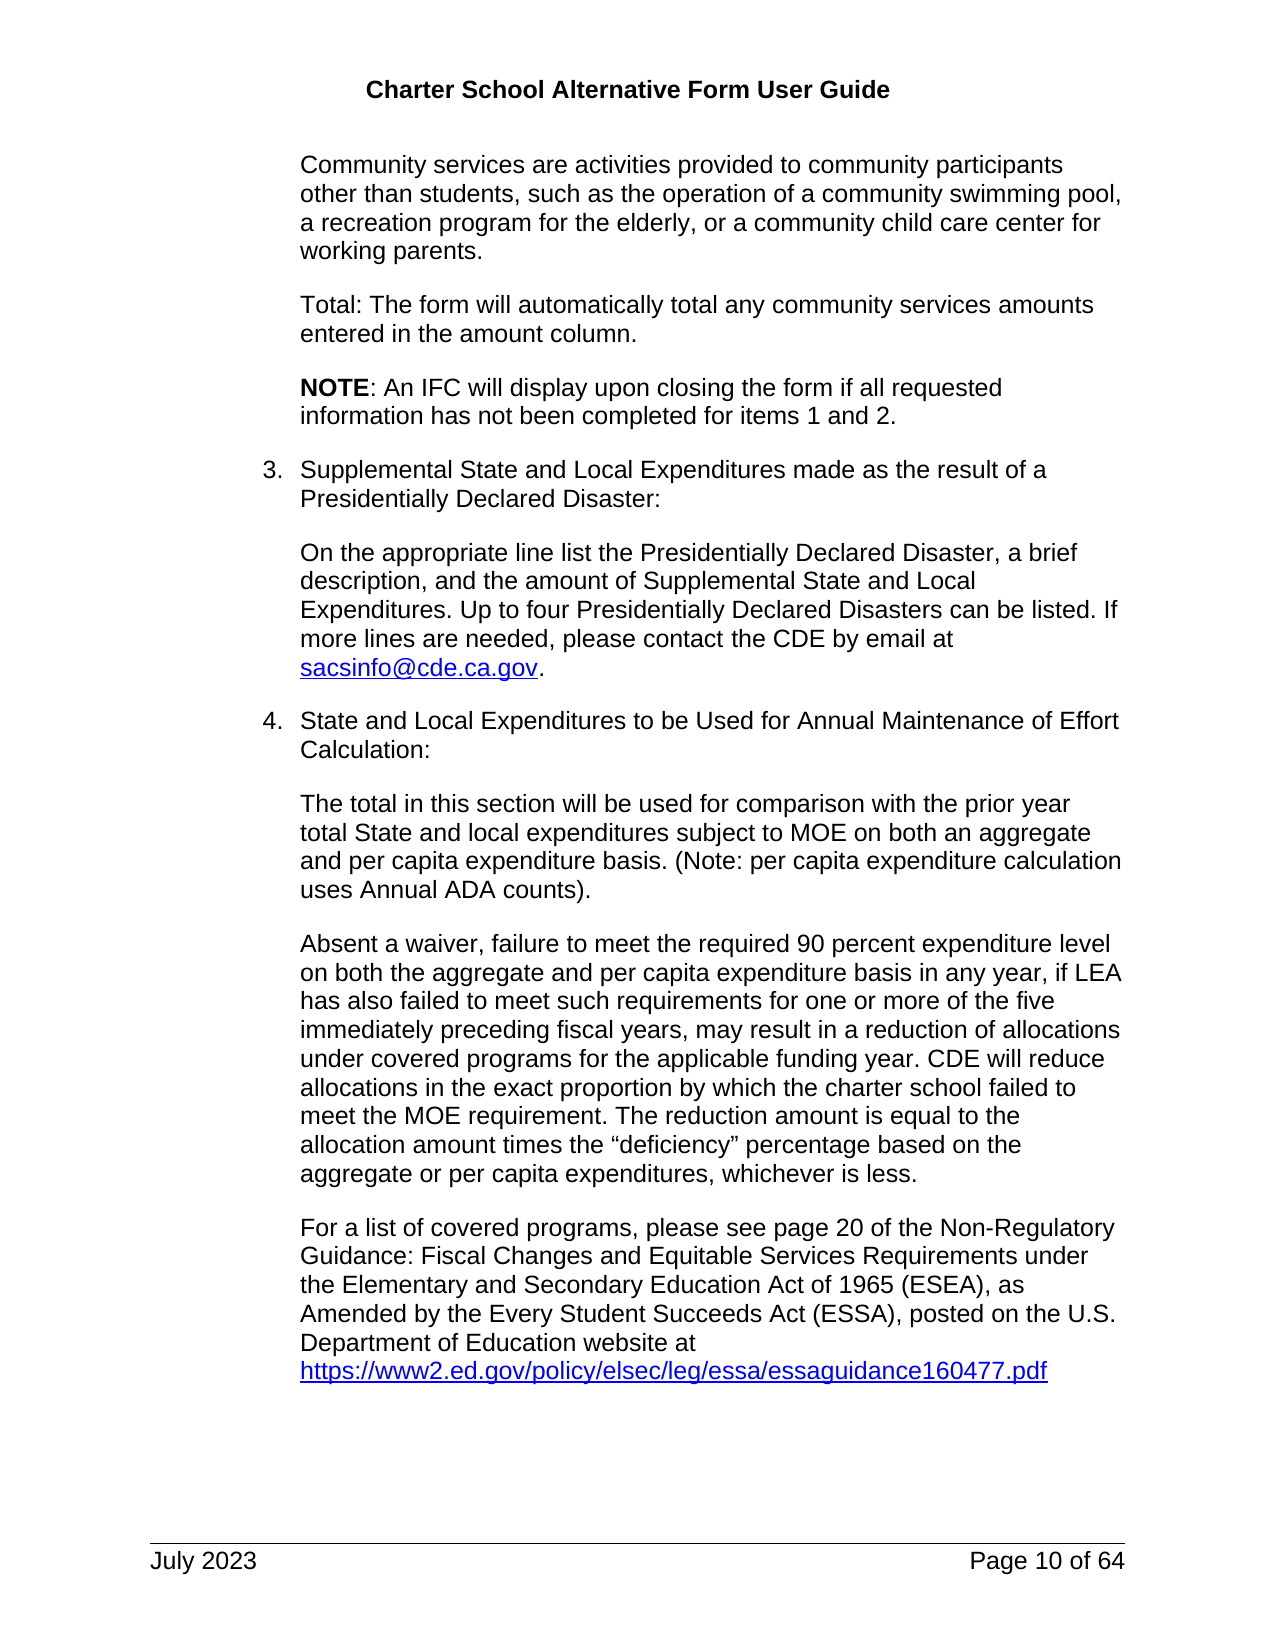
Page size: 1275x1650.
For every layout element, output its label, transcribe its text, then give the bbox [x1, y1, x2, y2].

text For a list of covered programs, please see page 20 of the Non-Regulatory Guidance: Fiscal Changes and Equitable Services Requirements under the Elementary and Secondary Education Act of 1965 (ESEA), as Amended by the Every Student Succeeds Act (ESSA), posted on the U.S. Department of Education website at https://www2.ed.gov/policy/elsec/leg/essa/essaguidance160477.pdf [300, 1212, 1125, 1385]
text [300, 150, 1125, 265]
list State and Local Expenditures to be Used for Annual Maintenance of Effort Calculation: [262, 706, 1125, 764]
list On the appropriate line list the Presidentially Declared Disaster, a brief description, and the amount of Supplemental State and Local Expenditures. Up to four Presidentially Declared Disasters can be listed. If more lines are needed, please contact the CDE by email at sacsinfo@cde.ca.gov. [300, 537, 1125, 681]
text Total: The form will automatically total any community services amounts entered in the amount column. [300, 290, 1125, 347]
list The total in this section will be used for comparison with the prior year total State and local expenditures subject to MOE on both an aggregate and per capita expenditure basis. (Note: per capita expenditure calculation uses Annual ADA counts). [300, 789, 1125, 904]
text NOTE: An IFC will display upon closing the form if all requested information has not been completed for items 1 and 2. [300, 372, 1125, 430]
list Supplemental State and Local Expenditures made as the result of a Presidentially Declared Disaster: [262, 455, 1125, 512]
list Absent a waiver, failure to meet the required 90 percent expenditure level on both the aggregate and per capita expenditure basis in any year, if LEA has also failed to meet such requirements for one or more of the five immediately preceding fiscal years, may result in a reduction of allocations under covered programs for the applicable funding year. CDE will reduce allocations in the exact proportion by which the charter school failed to meet the MOE requirement. The reduction amount is equal to the allocation amount times the “deficiency” percentage based on the aggregate or per capita expenditures, whichever is less. [300, 929, 1125, 1187]
